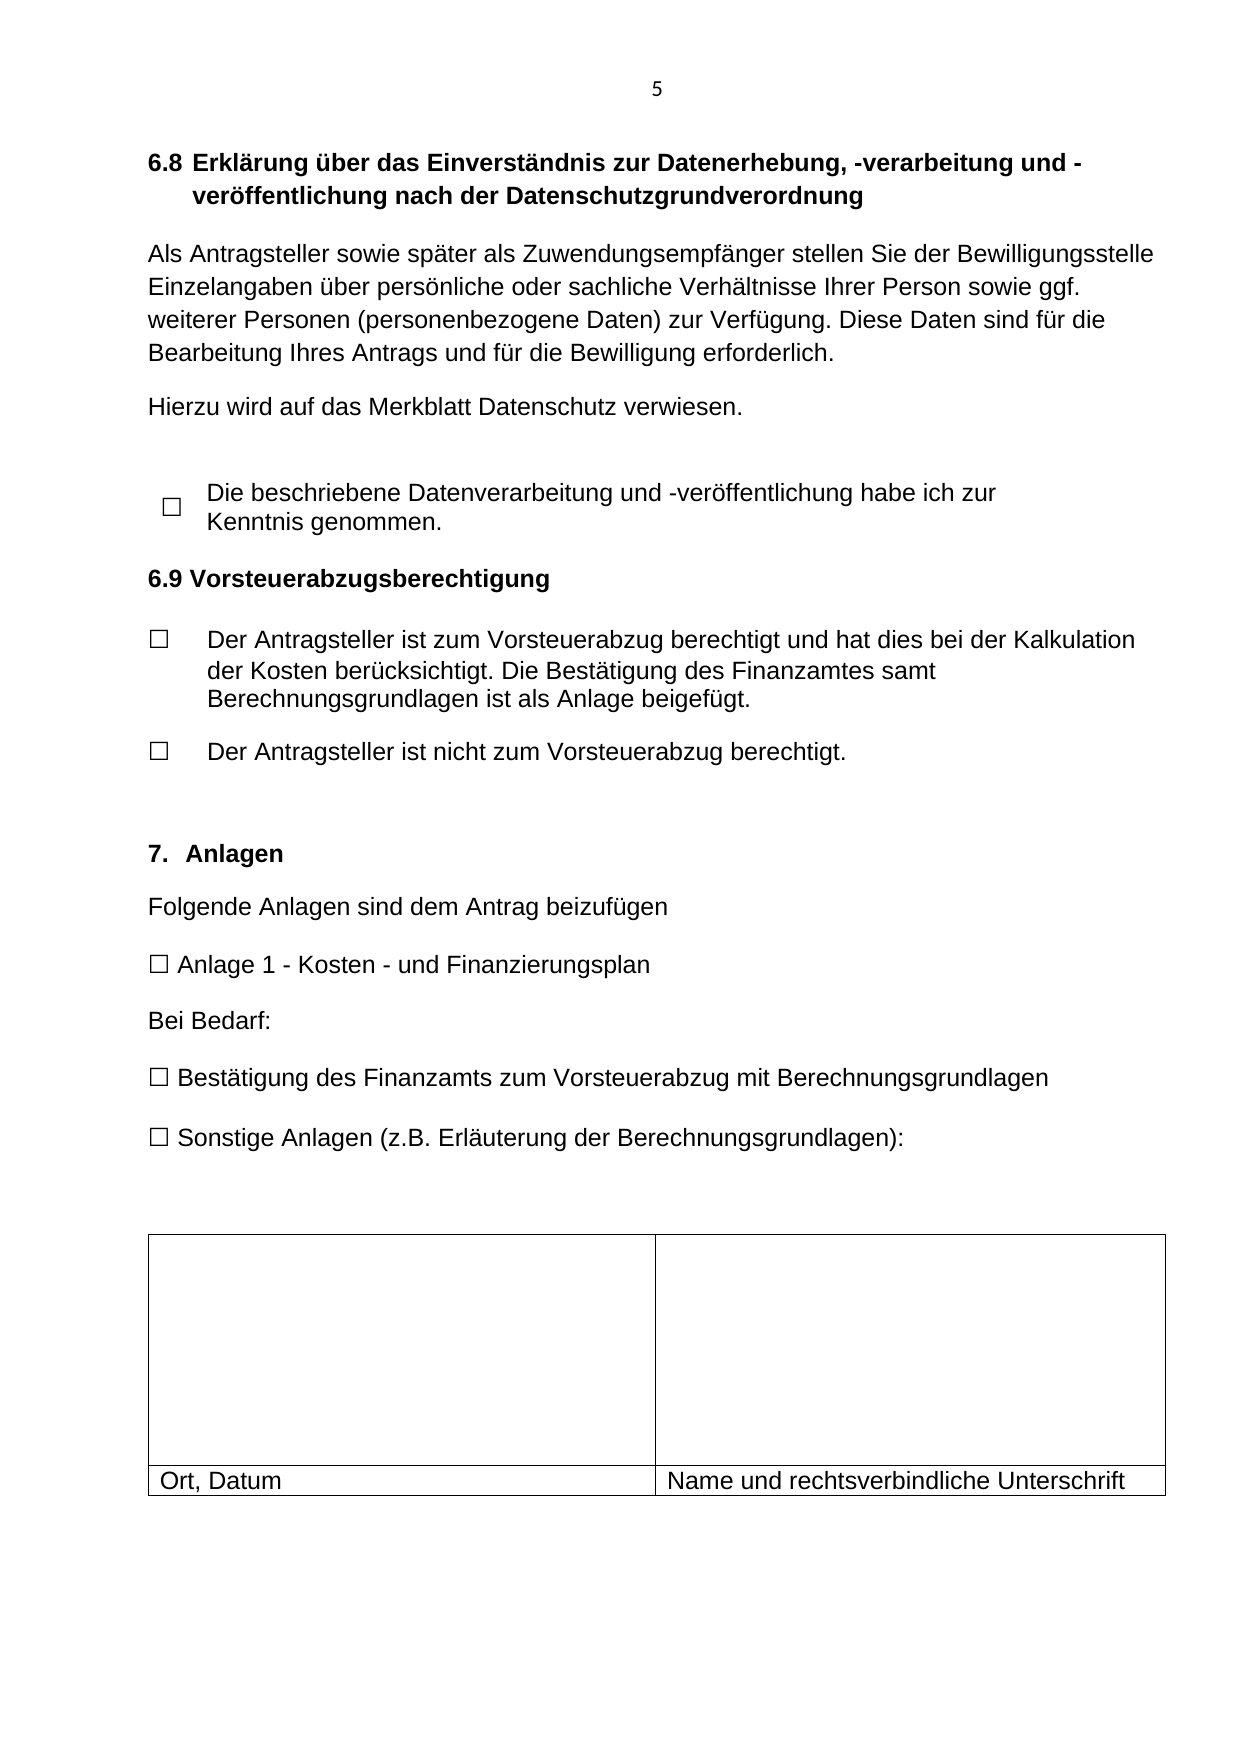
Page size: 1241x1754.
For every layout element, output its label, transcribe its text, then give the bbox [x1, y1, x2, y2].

text Hierzu wird auf das Merkblatt Datenschutz verwiesen. [148, 392, 1166, 420]
text Folgende Anlagen sind dem Antrag beizufügen [148, 892, 1166, 921]
text Bei Bedarf: [148, 1006, 1166, 1035]
text Als Antragsteller sowie später als Zuwendungsempfänger stellen Sie der Bewilligungsstelle Einzelangaben über persönliche oder sachliche Verhältnisse Ihrer Person sowie ggf. weiterer Personen (personenbezogene Daten) zur Verfügung. Diese Daten sind für die Bearbeitung Ihres Antrags und für die Bewilligung erforderlich. [148, 239, 1166, 367]
table_header Die beschriebene Datenverarbeitung und -veröffentlichung habe ich zur Kenntnis genommen. [195, 449, 1048, 564]
list Anlagen [148, 838, 1166, 867]
table_cell Name und rechtsverbindliche Unterschrift [656, 1466, 1165, 1495]
table_header [149, 1235, 655, 1465]
table_cell Ort, Datum [149, 1466, 655, 1495]
table_header [656, 1235, 1165, 1465]
table_header [148, 449, 195, 564]
text Der Antragsteller ist nicht zum Vorsteuerabzug berechtigt. [148, 734, 1166, 768]
text 6.9 Vorsteuerabzugsberechtigung [148, 564, 1166, 593]
text Sonstige Anlagen (z.B. Erläuterung der Berechnungsgrundlagen): [148, 1120, 1166, 1154]
text Der Antragsteller ist zum Vorsteuerabzug berechtigt und hat dies bei der Kalkulation der Kosten berücksichtigt. Die Bestätigung des Finanzamtes samt Berechnungsgrundlagen ist als Anlage beigefügt. [148, 622, 1166, 713]
text Bestätigung des Finanzamts zum Vorsteuerabzug mit Berechnungsgrundlagen [148, 1060, 1166, 1094]
text Anlage 1 - Kosten - und Finanzierungsplan [148, 946, 1166, 980]
list Erklärung über das Einverständnis zur Datenerhebung, -verarbeitung und -veröffentlichung nach der Datenschutzgrundverordnung [148, 148, 1166, 209]
